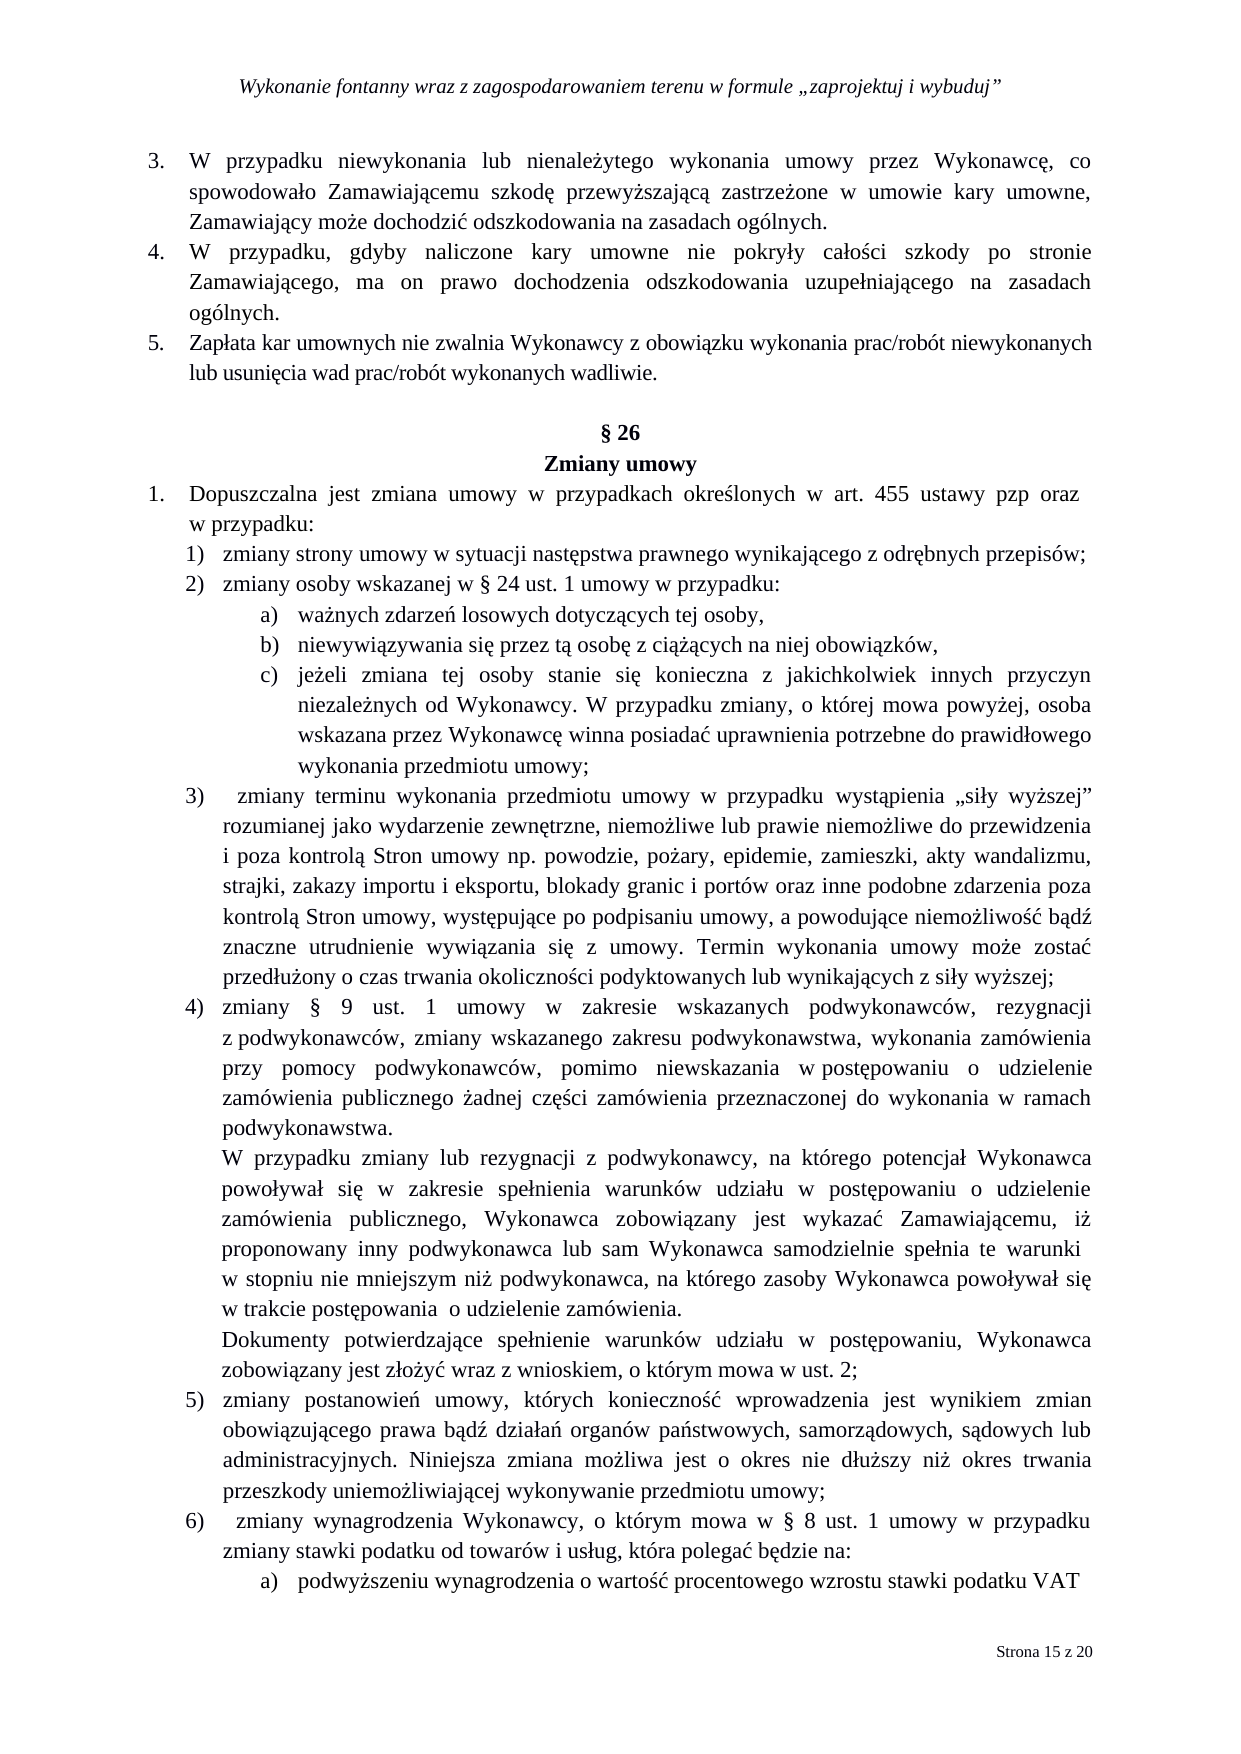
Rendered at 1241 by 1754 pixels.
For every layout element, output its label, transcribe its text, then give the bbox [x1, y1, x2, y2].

list W przypadku, gdyby naliczone kary umowne nie pokryły całości szkody po stronie Zamawiającego, ma on prawo dochodzenia odszkodowania uzupełniającego na zasadach ogólnych. [148, 238, 1093, 325]
list niewywiązywania się przez tą osobę z ciążących na niej obowiązków, [260, 631, 1093, 657]
list zmiany strony umowy w sytuacji następstwa prawnego wynikającego z odrębnych przepisów; [185, 540, 1093, 567]
list W przypadku niewykonania lub nienależytego wykonania umowy przez Wykonawcę, co spowodowało Zamawiającemu szkodę przewyższającą zastrzeżone w umowie kary umowne, Zamawiający może dochodzić odszkodowania na zasadach ogólnych. [148, 148, 1093, 234]
text Zmiany umowy [148, 450, 1093, 476]
list zmiany osoby wskazanej w § 24 ust. 1 umowy w przypadku: [185, 571, 1093, 597]
list zmiany § 9 ust. 1 umowy w zakresie wskazanych podwykonawców, rezygnacji z podwykonawców, zmiany wskazanego zakresu podwykonawstwa, wykonania zamówienia przy pomocy podwykonawców, pomimo niewskazania w postępowaniu o udzielenie zamówienia publicznego żadnej części zamówienia przeznaczonej do wykonania w ramach podwykonawstwa. [185, 993, 1093, 1141]
list zmiany terminu wykonania przedmiotu umowy w przypadku wystąpienia „siły wyższej” rozumianej jako wydarzenie zewnętrzne, niemożliwe lub prawie niemożliwe do przewidzenia i poza kontrolą Stron umowy np. powodzie, pożary, epidemie, zamieszki, akty wandalizmu, strajki, zakazy importu i eksportu, blokady granic i portów oraz inne podobne zdarzenia poza kontrolą Stron umowy, występujące po podpisaniu umowy, a powodujące niemożliwość bądź znaczne utrudnienie wywiązania się z umowy. Termin wykonania umowy może zostać przedłużony o czas trwania okoliczności podyktowanych lub wynikających z siły wyższej; [185, 782, 1093, 989]
list zmiany wynagrodzenia Wykonawcy, o którym mowa w § 8 ust. 1 umowy w przypadku zmiany stawki podatku od towarów i usług, która polegać będzie na: [185, 1507, 1093, 1563]
list ważnych zdarzeń losowych dotyczących tej osoby, [260, 601, 1093, 627]
text W przypadku zmiany lub rezygnacji z podwykonawcy, na którego potencjał Wykonawca powoływał się w zakresie spełnienia warunków udziału w postępowaniu o udzielenie zamówienia publicznego, Wykonawca zobowiązany jest wykazać Zamawiającemu, iż proponowany inny podwykonawca lub sam Wykonawca samodzielnie spełnia te warunki w stopniu nie mniejszym niż podwykonawca, na którego zasoby Wykonawca powoływał się w trakcie postępowania o udzielenie zamówienia. [221, 1144, 1093, 1322]
text § 26 [148, 419, 1093, 446]
list zmiany postanowień umowy, których konieczność wprowadzenia jest wynikiem zmian obowiązującego prawa bądź działań organów państwowych, samorządowych, sądowych lub administracyjnych. Niniejsza zmiana możliwa jest o okres nie dłuższy niż okres trwania przeszkody uniemożliwiającej wykonywanie przedmiotu umowy; [185, 1386, 1093, 1503]
list Zapłata kar umownych nie zwalnia Wykonawcy z obowiązku wykonania prac/robót niewykonanych lub usunięcia wad prac/robót wykonanych wadliwie. [148, 329, 1093, 385]
text Dokumenty potwierdzające spełnienie warunków udziału w postępowaniu, Wykonawca zobowiązany jest złożyć wraz z wnioskiem, o którym mowa w ust. 2; [221, 1326, 1093, 1382]
list Dopuszczalna jest zmiana umowy w przypadkach określonych w art. 455 ustawy pzp oraz w przypadku: [148, 480, 1093, 536]
list jeżeli zmiana tej osoby stanie się konieczna z jakichkolwiek innych przyczyn niezależnych od Wykonawcy. W przypadku zmiany, o której mowa powyżej, osoba wskazana przez Wykonawcę winna posiadać uprawnienia potrzebne do prawidłowego wykonania przedmiotu umowy; [260, 661, 1093, 778]
list podwyższeniu wynagrodzenia o wartość procentowego wzrostu stawki podatku VAT [260, 1567, 1093, 1594]
